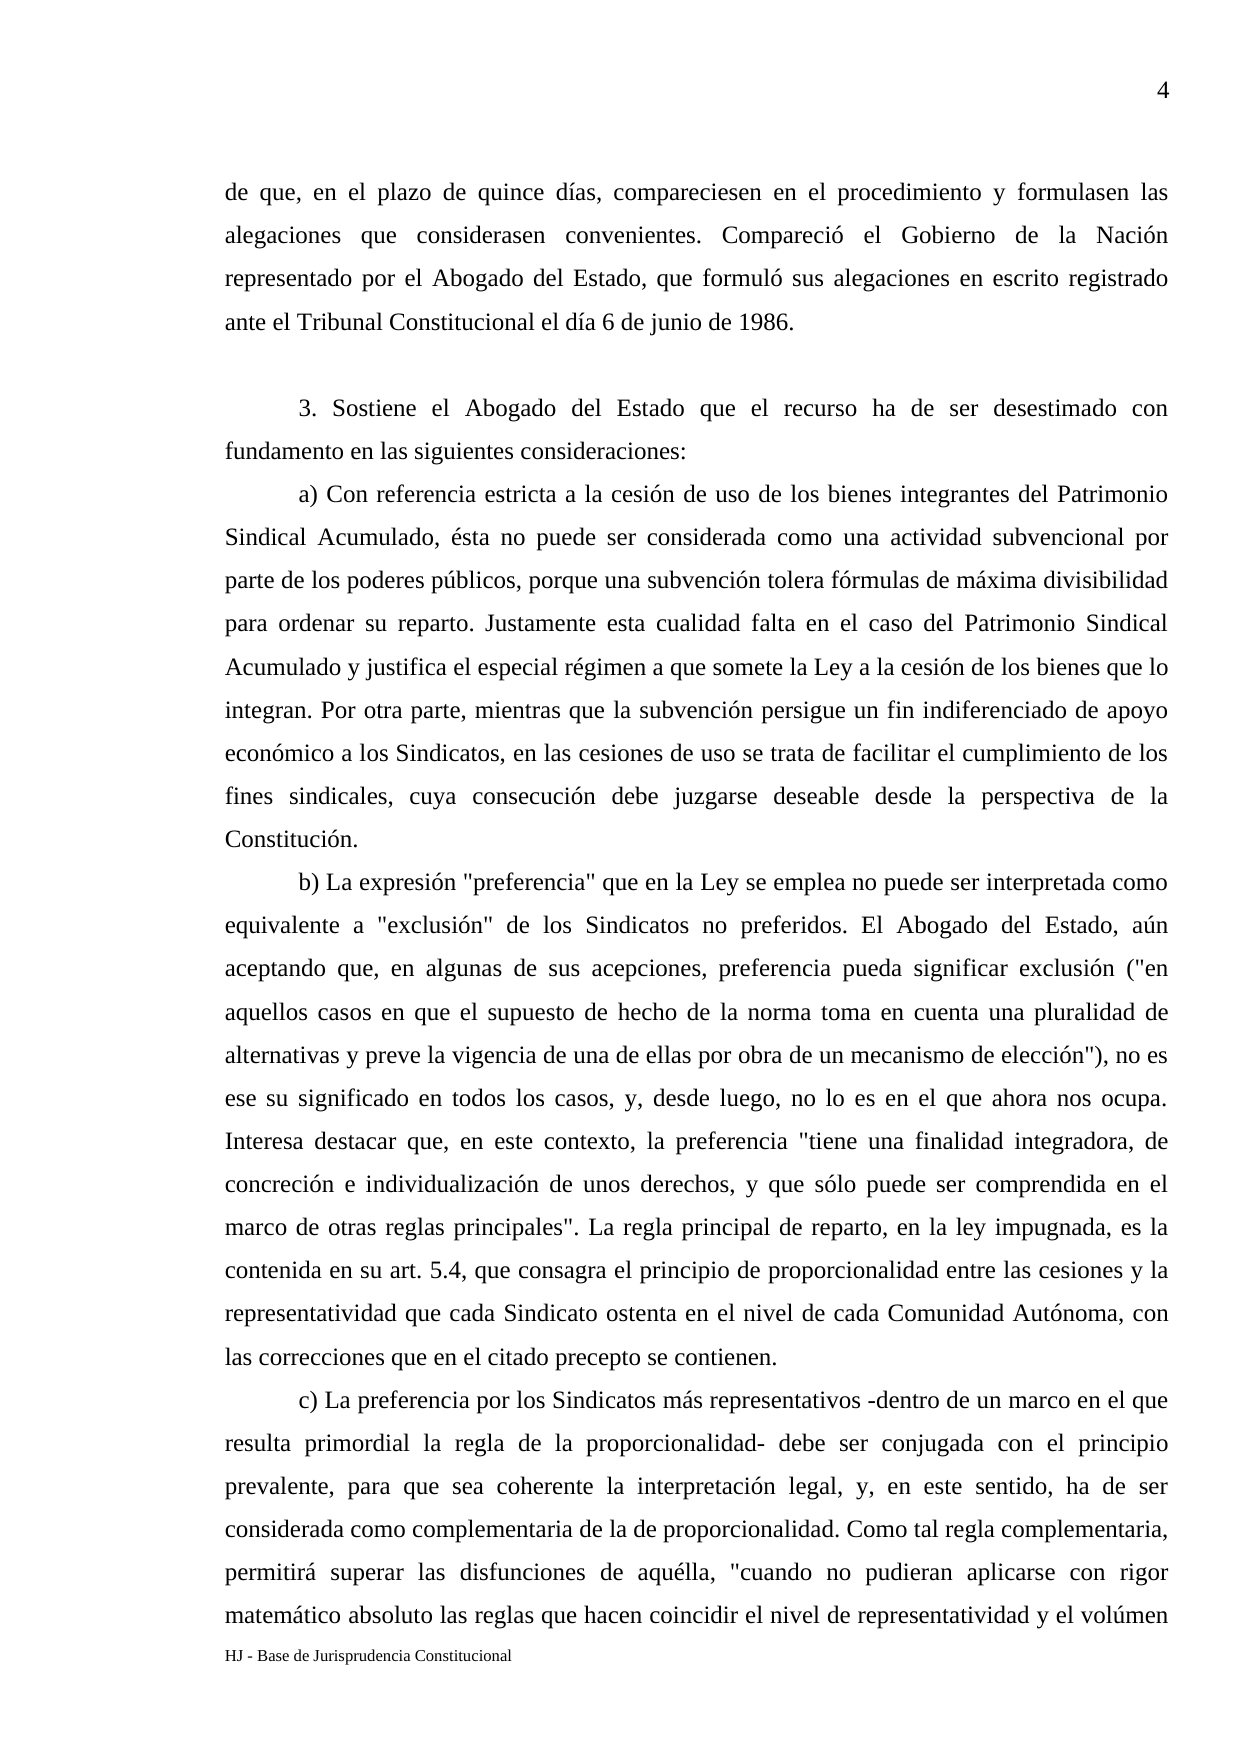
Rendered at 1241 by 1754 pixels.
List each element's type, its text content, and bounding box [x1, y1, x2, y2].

text a) Con referencia estricta a la cesión de uso de los bienes integrantes del Patrimonio Sindical Acumulado, ésta no puede ser considerada como una actividad subvencional por parte de los poderes públicos, porque una subvención tolera fórmulas de máxima divisibilidad para ordenar su reparto. Justamente esta cualidad falta en el caso del Patrimonio Sindical Acumulado y justifica el especial régimen a que somete la Ley a la cesión de los bienes que lo integran. Por otra parte, mientras que la subvención persigue un fin indiferenciado de apoyo económico a los Sindicatos, en las cesiones de uso se trata de facilitar el cumplimiento de los fines sindicales, cuya consecución debe juzgarse deseable desde la perspectiva de la Constitución. [224, 479, 1169, 853]
text 3. Sostiene el Abogado del Estado que el recurso ha de ser desestimado con fundamento en las siguientes consideraciones: [224, 393, 1169, 465]
text b) La expresión "preferencia" que en la Ley se emplea no puede ser interpretada como equivalente a "exclusión" de los Sindicatos no preferidos. El Abogado del Estado, aún aceptando que, en algunas de sus acepciones, preferencia pueda significar exclusión ("en aquellos casos en que el supuesto de hecho de la norma toma en cuenta una pluralidad de alternativas y preve la vigencia de una de ellas por obra de un mecanismo de elección"), no es ese su significado en todos los casos, y, desde luego, no lo es en el que ahora nos ocupa. Interesa destacar que, en este contexto, la preferencia "tiene una finalidad integradora, de concreción e individualización de unos derechos, y que sólo puede ser comprendida en el marco de otras reglas principales". La regla principal de reparto, en la ley impugnada, es la contenida en su art. 5.4, que consagra el principio de proporcionalidad entre las cesiones y la representatividad que cada Sindicato ostenta en el nivel de cada Comunidad Autónoma, con las correcciones que en el citado precepto se contienen. [224, 867, 1169, 1370]
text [224, 177, 1169, 335]
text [224, 1385, 1169, 1629]
